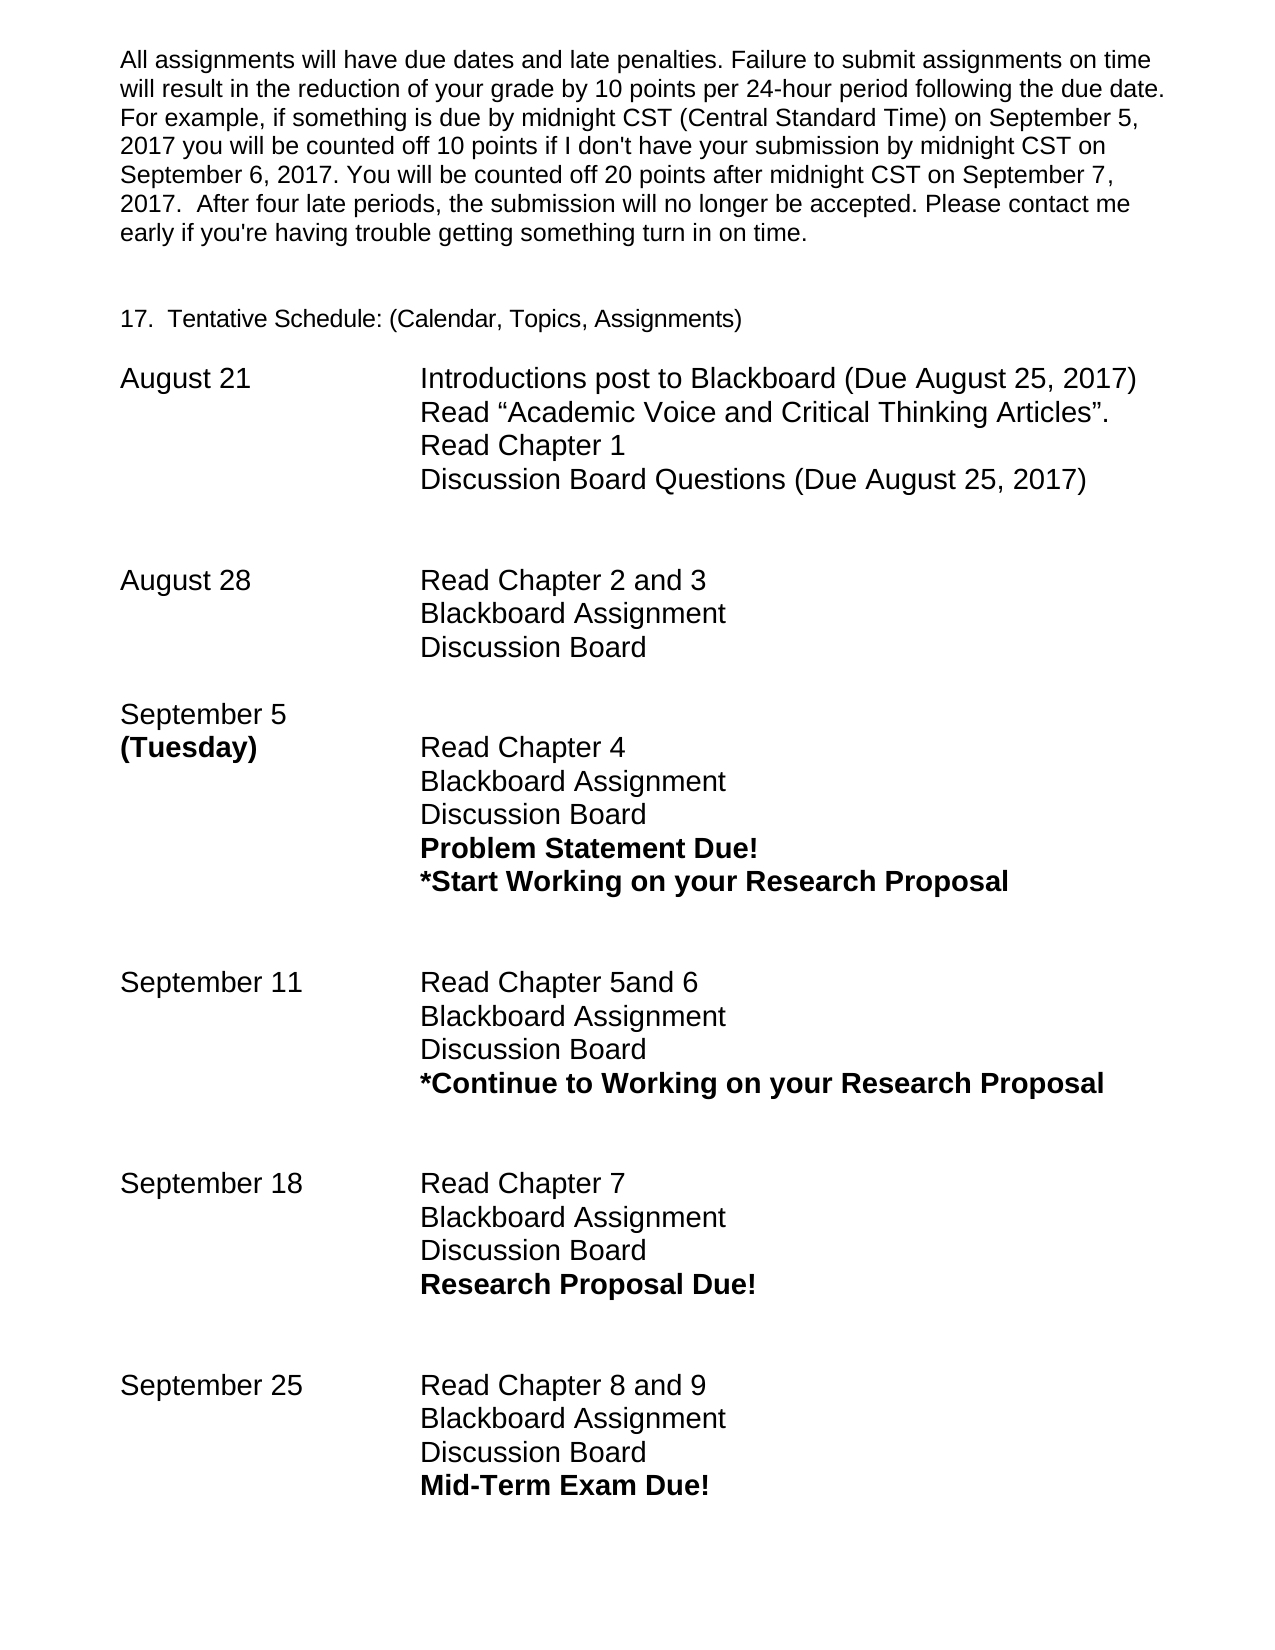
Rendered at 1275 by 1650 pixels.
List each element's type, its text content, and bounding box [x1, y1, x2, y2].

text Blackboard Assignment [345, 998, 1170, 1032]
text Discussion Board [120, 1233, 1170, 1267]
text 17. Tentative Schedule: (Calendar, Topics, Assignments) [120, 304, 1170, 332]
text August 21 Introductions post to Blackboard (Due August 25, 2017) [120, 361, 1170, 395]
text Blackboard Assignment [120, 764, 1170, 797]
text Problem Statement Due! [120, 831, 1170, 864]
text Blackboard Assignment [345, 1200, 1170, 1233]
text September 25 Read Chapter 8 and 9 [120, 1367, 1170, 1401]
text Read Chapter 1 [120, 428, 1170, 462]
text Discussion Board [195, 1032, 1170, 1066]
text Blackboard Assignment [345, 596, 1170, 629]
text September 11 Read Chapter 5and 6 [120, 965, 1170, 998]
text September 18 Read Chapter 7 [120, 1166, 1170, 1200]
text Discussion Board [120, 1434, 1170, 1468]
text Blackboard Assignment [345, 1401, 1170, 1434]
text (Tuesday) Read Chapter 4 [120, 730, 1170, 764]
text Research Proposal Due! [120, 1267, 1170, 1300]
text September 5 [120, 697, 1170, 730]
text *Continue to Working on your Research Proposal [195, 1066, 1170, 1099]
text August 28 Read Chapter 2 and 3 [120, 562, 1170, 596]
text Discussion Board Questions (Due August 25, 2017) [120, 462, 1170, 495]
text Mid-Term Exam Due! [120, 1468, 1170, 1502]
text All assignments will have due dates and late penalties. Failure to submit assignments on time will result in the reduction of your grade by 10 points per 24-hour period following the due date. For example, if something is due by midnight CST (Central Standard Time) on September 5, 2017 you will be counted off 10 points if I don't have your submission by midnight CST on September 6, 2017. You will be counted off 20 points after midnight CST on September 7, 2017. After four late periods, the submission will no longer be accepted. Please contact me early if you're having trouble getting something turn in on time. [120, 45, 1170, 246]
text *Start Working on your Research Proposal [120, 864, 1170, 898]
text Discussion Board [120, 797, 1170, 831]
text Discussion Board [120, 629, 1170, 663]
text Read “Academic Voice and Critical Thinking Articles”. [120, 395, 1170, 428]
